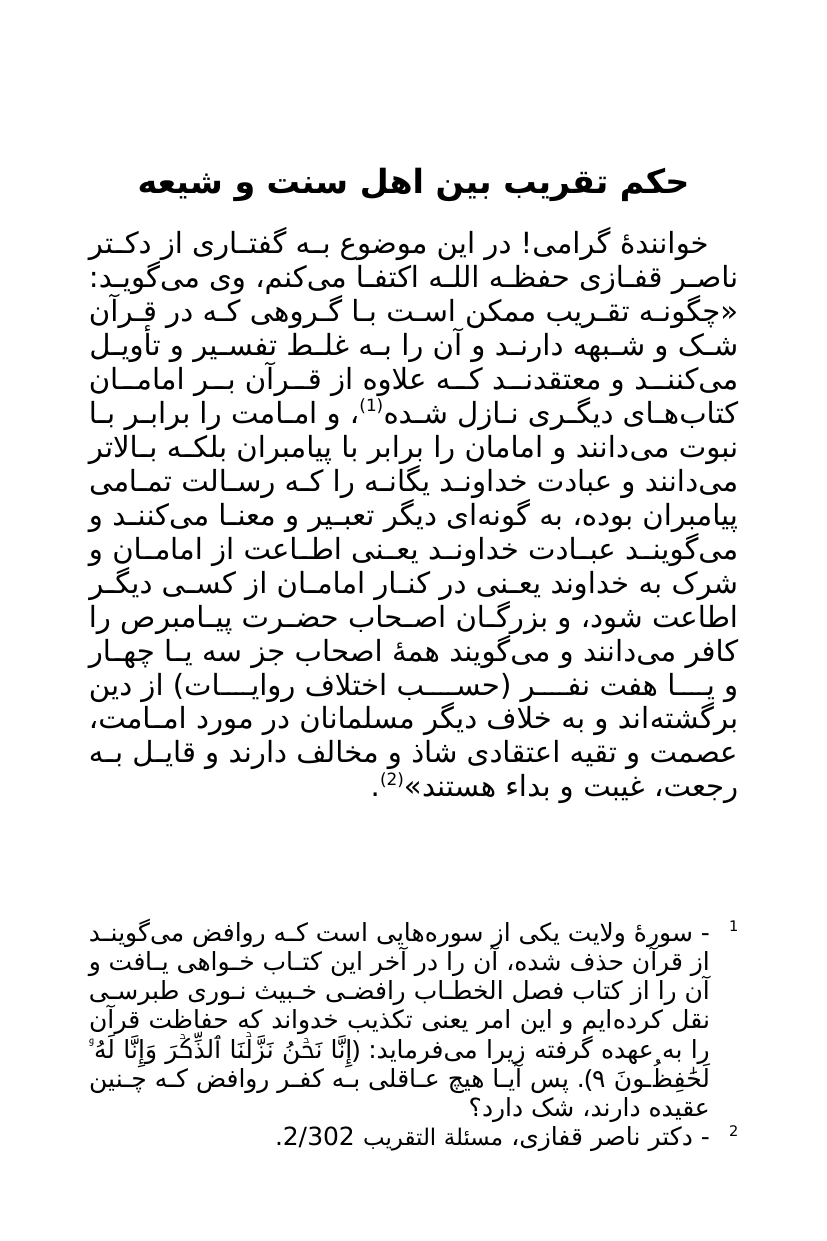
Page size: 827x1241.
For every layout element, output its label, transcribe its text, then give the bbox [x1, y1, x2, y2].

text حکم تقریب بین اهل سنت و شیعه [89, 163, 738, 201]
text خوانندۀ گرامی! در این موضوع به گفتاری از دکتر ناصر قفازی حفظه الله اکتفا می‌کنم، وی می‌گوید: «چگونه تقریب ممکن است با گروهی که در قرآن شک و شبهه دارند و آن را به غلط تفسیر و تأویل می‌کنند و معتقدند که علاوه از قرآن بر امامان کتاب‌های دیگری نازل شده()، و امامت را برابر با نبوت می‌دانند و امامان را برابر با پیامبران بلکه بالاتر می‌دانند و عبادت خداوند یگانه را که رسالت تمامی پیامبران بوده،‌ به گونه‌ای دیگر تعبیر و معنا می‌کنند و می‌گویند عبادت خداوند یعنی اطاعت از امامان و شرک به خداوند یعنی در کنار امامان از کسی دیگر اطاعت شود، و بزرگان اصحاب حضرت پیامبرص را کافر می‌دانند و می‌گویند همۀ اصحاب جز سه یا چهار و یا هفت نفر (‌حسب اختلاف روایات) از دین برگشته‌اند و به خلاف دیگر مسلمانان در مورد امامت، عصمت و تقیه اعتقادی شاذ و مخالف دارند و قایل به رجعت،‌ غیبت و بداء هستند»(). [89, 226, 738, 804]
